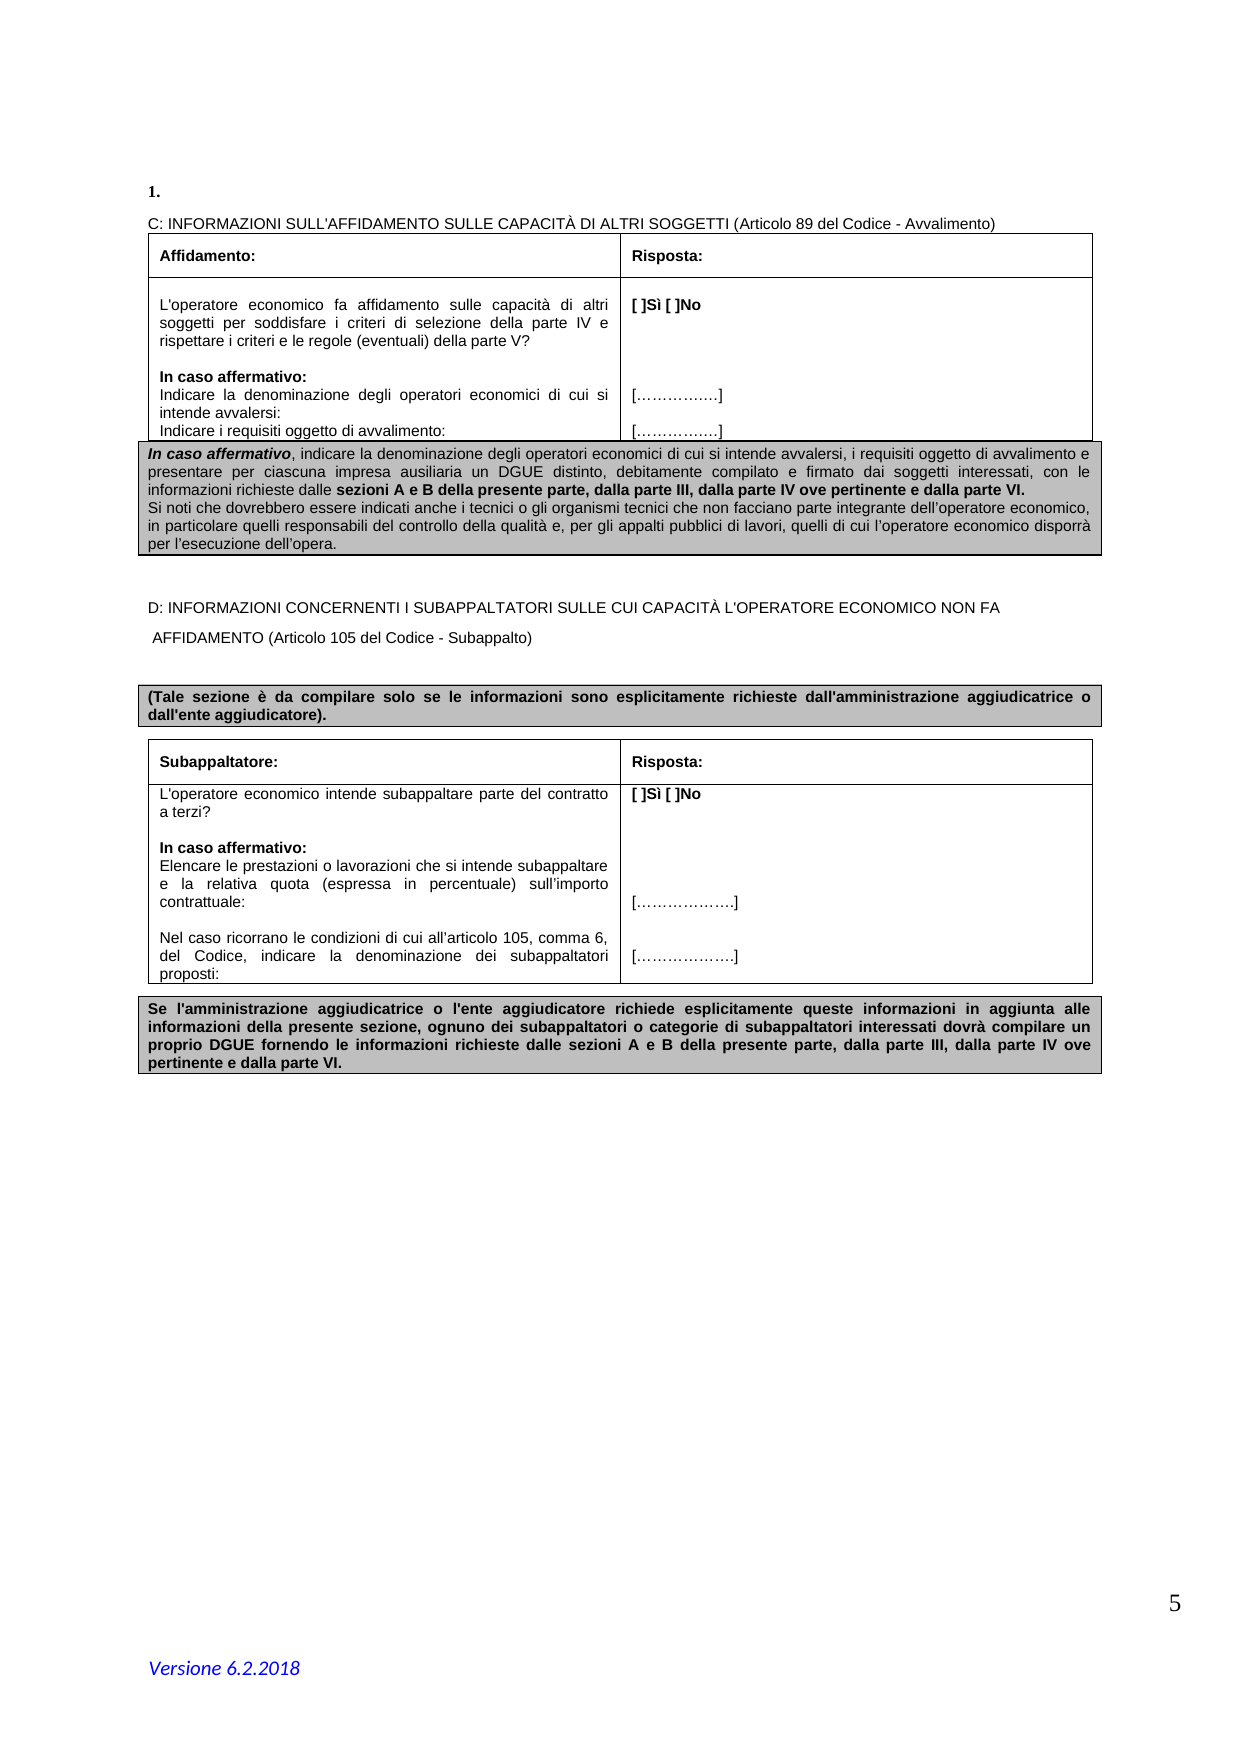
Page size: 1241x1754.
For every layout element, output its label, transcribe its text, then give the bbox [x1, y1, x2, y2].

table_header Risposta: [621, 740, 1092, 783]
title C: Informazioni sull'affidamento SULLE Capacità di altri soggetti (Articolo 89 del Codice - Avvalimento) [148, 215, 1093, 233]
table_cell L'operatore economico intende subappaltare parte del contratto a terzi? In caso affermativo: Elencare le prestazioni o lavorazioni che si intende subappaltare e la relativa quota (espressa in percentuale) sull’importo contrattuale: Nel caso ricorrano le condizioni di cui all’articolo 105, comma 6, del Codice, indicare la denominazione dei subappaltatori proposti: [149, 785, 620, 983]
table_header Risposta: [621, 234, 1092, 277]
text In caso affermativo, indicare la denominazione degli operatori economici di cui si intende avvalersi, i requisiti oggetto di avvalimento e presentare per ciascuna impresa ausiliaria un DGUE distinto, debitamente compilato e firmato dai soggetti interessati, con le informazioni richieste dalle sezioni A e B della presente parte, dalla parte III, dalla parte IV ove pertinente e dalla parte VI. [139, 442, 1101, 495]
title affidamento (Articolo 105 del Codice - Subappalto) [148, 629, 1093, 647]
table_cell [ ]Sì [ ]No [………….…] [………….…] [621, 278, 1092, 440]
title (Tale sezione è da compilare solo se le informazioni sono esplicitamente richieste dall'amministrazione aggiudicatrice o dall'ente aggiudicatore). [139, 686, 1101, 726]
title Se l'amministrazione aggiudicatrice o l'ente aggiudicatore richiede esplicitamente queste informazioni in aggiunta alle informazioni della presente sezione, ognuno dei subappaltatori o categorie di subappaltatori interessati dovrà compilare un proprio DGUE fornendo le informazioni richieste dalle sezioni A e B della presente parte, dalla parte III, dalla parte IV ove pertinente e dalla parte VI. [139, 997, 1101, 1073]
text Si noti che dovrebbero essere indicati anche i tecnici o gli organismi tecnici che non facciano parte integrante dell’operatore economico, in particolare quelli responsabili del controllo della qualità e, per gli appalti pubblici di lavori, quelli di cui l’operatore economico disporrà per l’esecuzione dell’opera. [139, 495, 1101, 554]
table_cell L'operatore economico fa affidamento sulle capacità di altri soggetti per soddisfare i criteri di selezione della parte IV e rispettare i criteri e le regole (eventuali) della parte V? In caso affermativo: Indicare la denominazione degli operatori economici di cui si intende avvalersi: Indicare i requisiti oggetto di avvalimento: [149, 278, 620, 440]
table_header Subappaltatore: [149, 740, 620, 783]
title D: Informazioni concernenti i subappaltatori sulle cui capacità l'operatore economico non fa [148, 598, 1093, 617]
table_header Affidamento: [149, 234, 620, 277]
table_cell [ ]Sì [ ]No [……………….] [……………….] [621, 785, 1092, 983]
